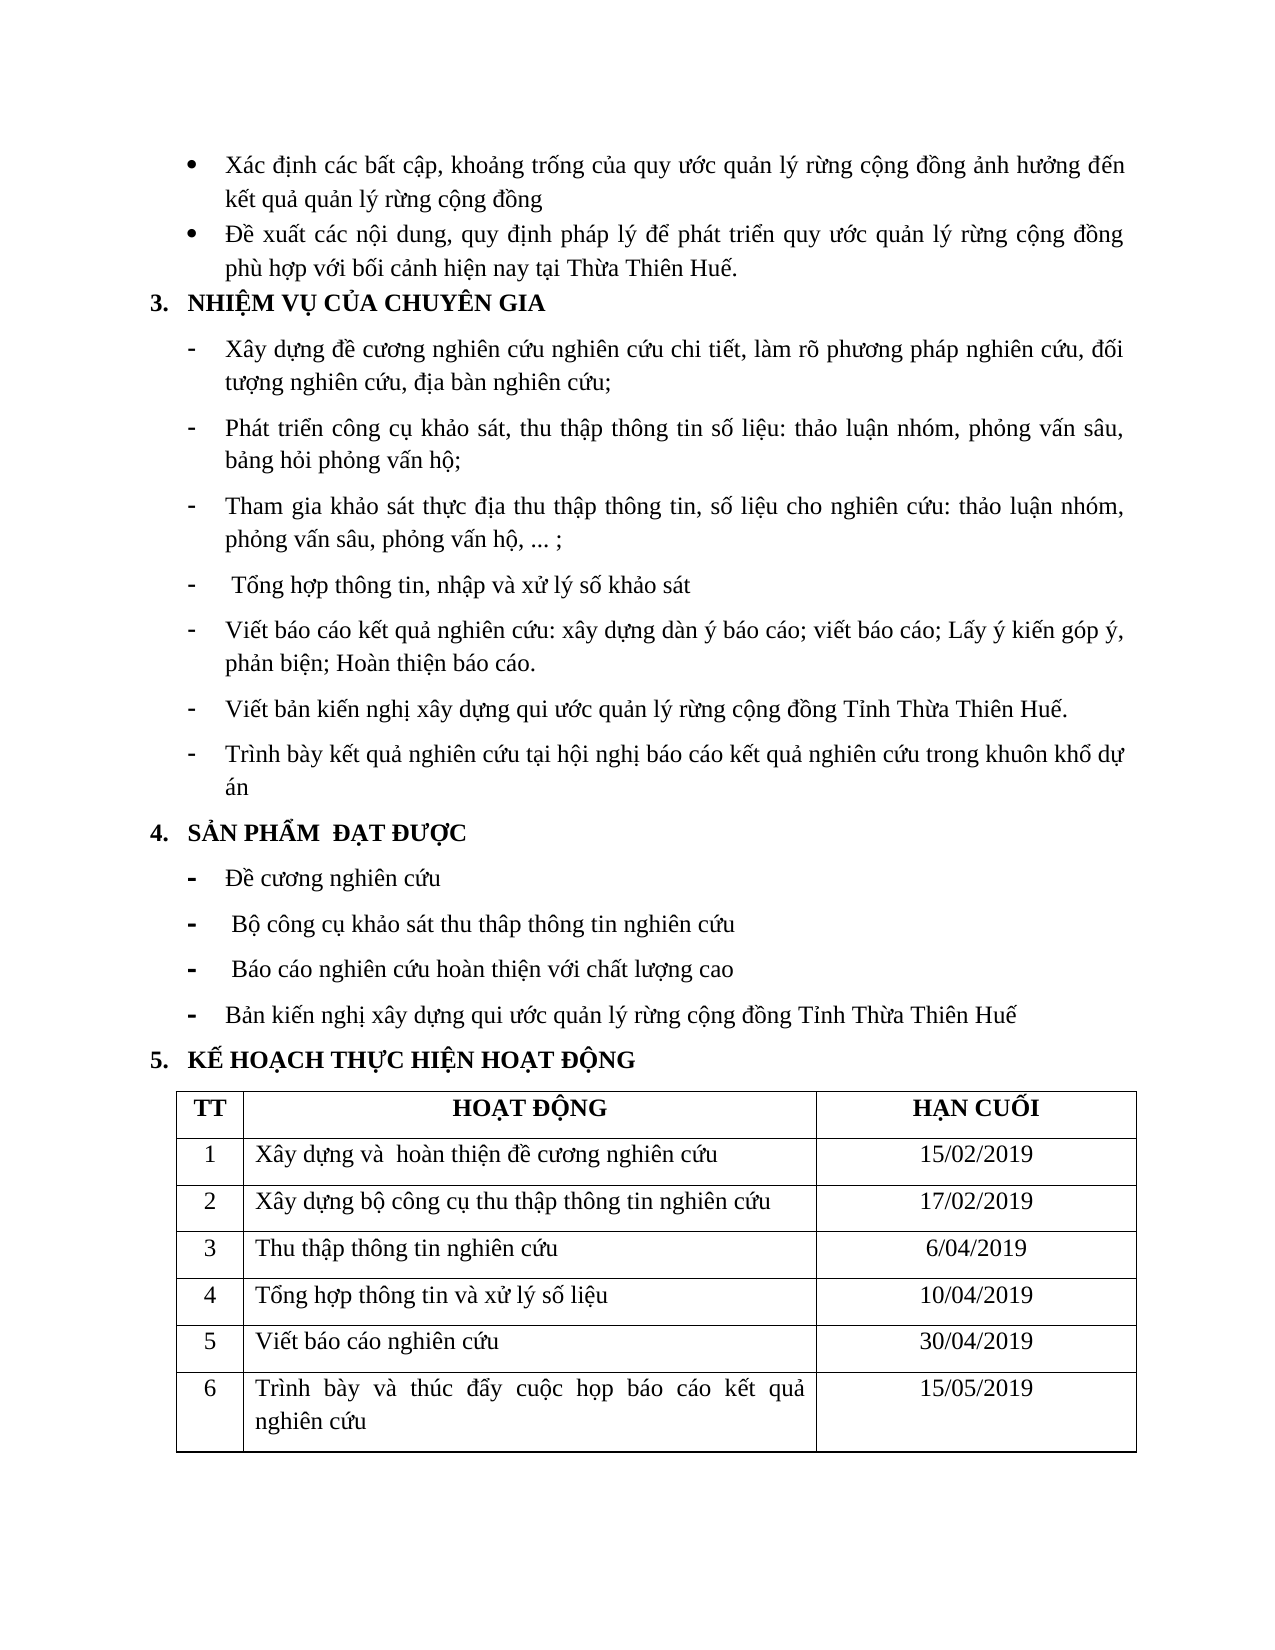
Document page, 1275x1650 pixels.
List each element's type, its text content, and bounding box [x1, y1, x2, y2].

table_cell 30/04/2019 [817, 1326, 1136, 1372]
table_cell 6 [177, 1373, 243, 1451]
list NHIỆM VỤ CỦA CHUYÊN GIA [150, 288, 1125, 317]
table_header TT [177, 1092, 243, 1138]
table_cell 15/05/2019 [817, 1373, 1136, 1451]
table_cell Viết báo cáo nghiên cứu [244, 1326, 816, 1372]
table_cell 4 [177, 1279, 243, 1325]
list Tổng hợp thông tin, nhập và xử lý số khảo sát [187, 570, 1125, 598]
list Xây dựng đề cương nghiên cứu nghiên cứu chi tiết, làm rõ phương pháp nghiên cứu, đối tượng nghiên cứu, địa bàn nghiên cứu; [187, 334, 1125, 396]
table_header HẠN CUỐI [817, 1092, 1136, 1138]
list Viết bản kiến nghị xây dựng qui ước quản lý rừng cộng đồng Tỉnh Thừa Thiên Huế. [187, 694, 1125, 722]
table_cell 5 [177, 1326, 243, 1372]
table_cell 10/04/2019 [817, 1279, 1136, 1325]
list Trình bày kết quả nghiên cứu tại hội nghị báo cáo kết quả nghiên cứu trong khuôn khổ dự án [187, 739, 1125, 801]
list Đề xuất các nội dung, quy định pháp lý để phát triển quy ước quản lý rừng cộng đồng phù hợp với bối cảnh hiện nay tại Thừa Thiên Huế. [187, 219, 1125, 282]
table_cell 3 [177, 1232, 243, 1278]
list Báo cáo nghiên cứu hoàn thiện với chất lượng cao [187, 954, 1125, 983]
table_cell Xây dựng và hoàn thiện đề cương nghiên cứu [244, 1139, 816, 1184]
list Đề cương nghiên cứu [187, 863, 1125, 892]
list SẢN PHẨM ĐẠT ĐƯỢC [150, 818, 1125, 847]
table_cell Xây dựng bộ công cụ thu thập thông tin nghiên cứu [244, 1186, 816, 1231]
list KẾ HOẠCH THỰC HIỆN HOẠT ĐỘNG [150, 1045, 1125, 1074]
table_cell 17/02/2019 [817, 1186, 1136, 1231]
list Phát triển công cụ khảo sát, thu thập thông tin số liệu: thảo luận nhóm, phỏng vấn sâu, bảng hỏi phỏng vấn hộ; [187, 413, 1125, 474]
table_header HOẠT ĐỘNG [244, 1092, 816, 1138]
list Bản kiến nghị xây dựng qui ước quản lý rừng cộng đồng Tỉnh Thừa Thiên Huế [187, 1000, 1125, 1029]
table_cell 1 [177, 1139, 243, 1184]
list Xác định các bất cập, khoảng trống của quy ước quản lý rừng cộng đồng ảnh hưởng đến kết quả quản lý rừng cộng đồng [187, 150, 1125, 213]
table_cell Trình bày và thúc đẩy cuộc họp báo cáo kết quả nghiên cứu [244, 1373, 816, 1451]
list Viết báo cáo kết quả nghiên cứu: xây dựng dàn ý báo cáo; viết báo cáo; Lấy ý kiến góp ý, phản biện; Hoàn thiện báo cáo. [187, 615, 1125, 677]
list Bộ công cụ khảo sát thu thâp thông tin nghiên cứu [187, 909, 1125, 938]
table_cell 15/02/2019 [817, 1139, 1136, 1184]
table_cell 2 [177, 1186, 243, 1231]
list Tham gia khảo sát thực địa thu thập thông tin, số liệu cho nghiên cứu: thảo luận nhóm, phỏng vấn sâu, phỏng vấn hộ, ... ; [187, 491, 1125, 553]
table_cell Thu thập thông tin nghiên cứu [244, 1232, 816, 1278]
table_cell Tổng hợp thông tin và xử lý số liệu [244, 1279, 816, 1325]
table_cell 6/04/2019 [817, 1232, 1136, 1278]
